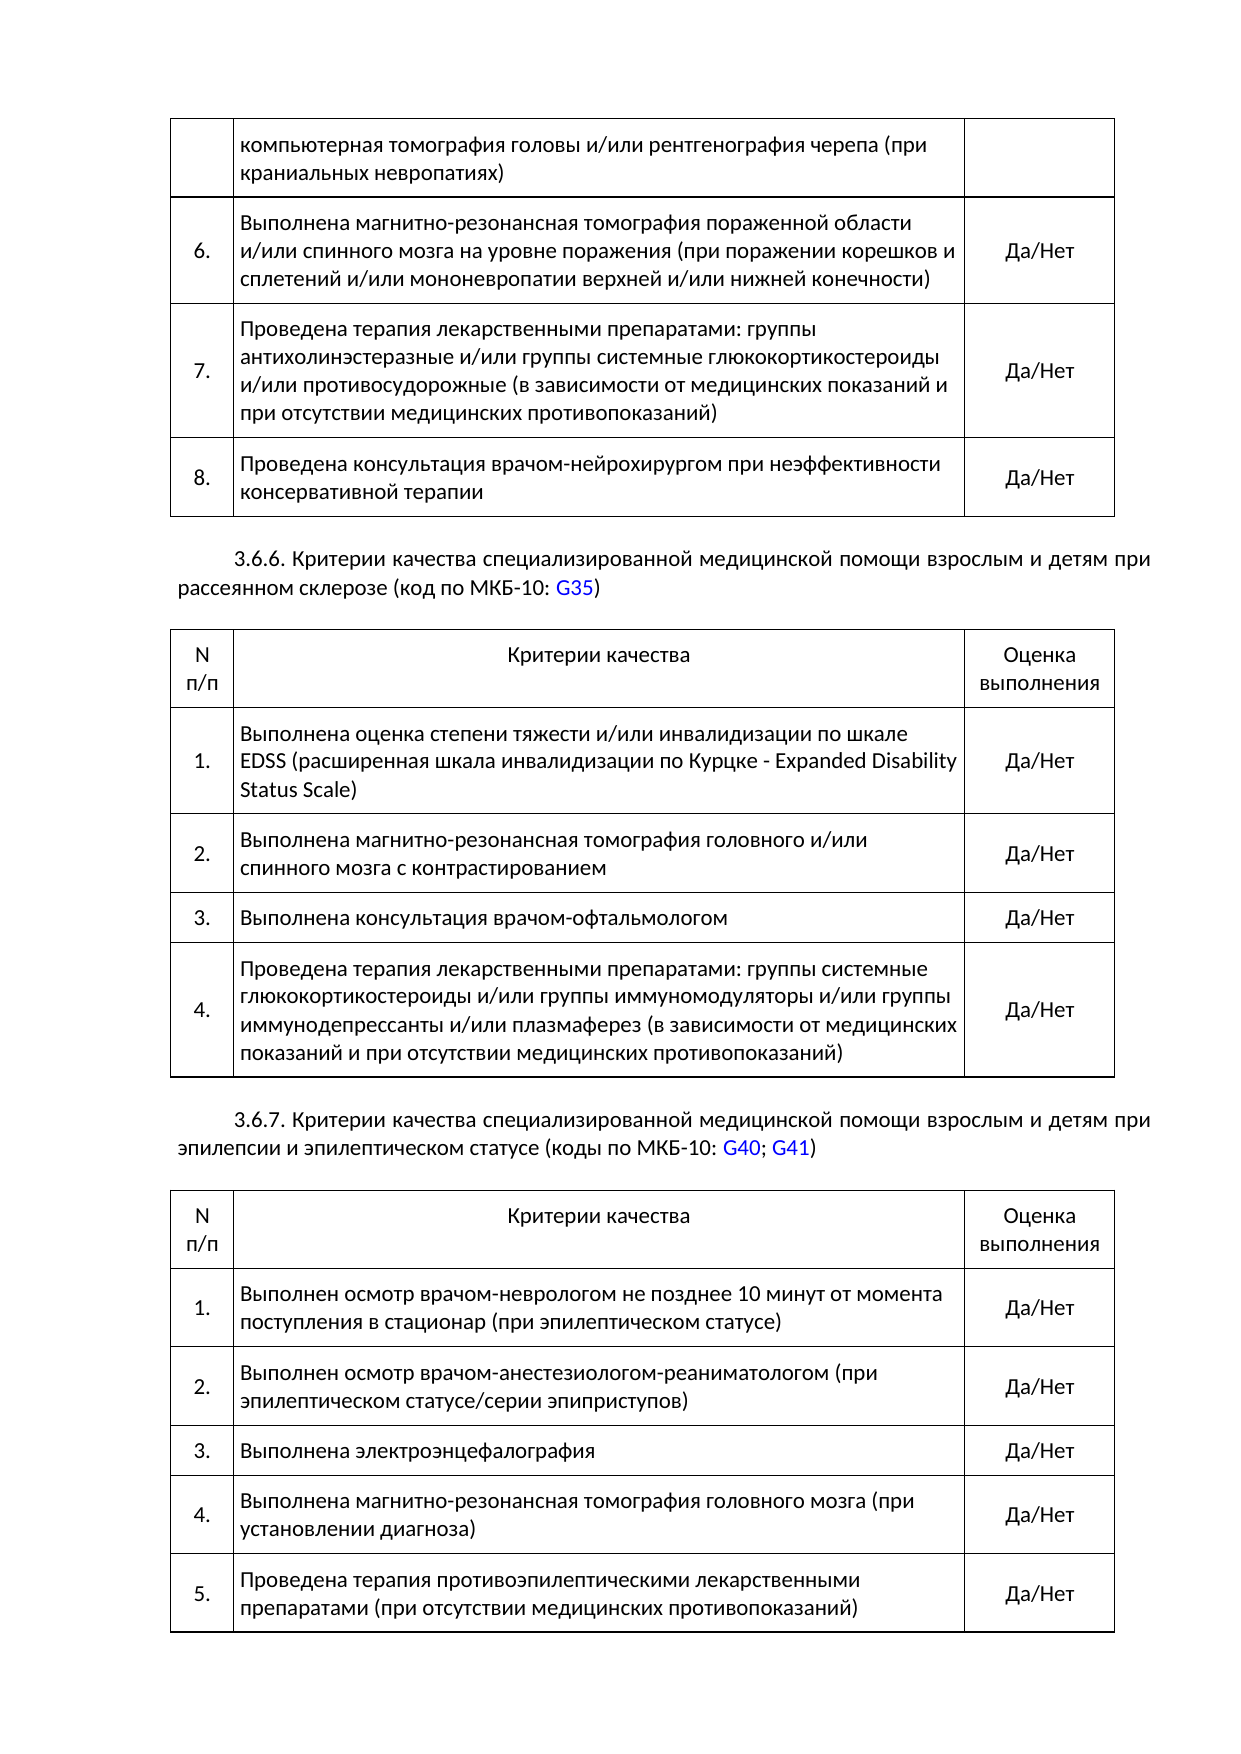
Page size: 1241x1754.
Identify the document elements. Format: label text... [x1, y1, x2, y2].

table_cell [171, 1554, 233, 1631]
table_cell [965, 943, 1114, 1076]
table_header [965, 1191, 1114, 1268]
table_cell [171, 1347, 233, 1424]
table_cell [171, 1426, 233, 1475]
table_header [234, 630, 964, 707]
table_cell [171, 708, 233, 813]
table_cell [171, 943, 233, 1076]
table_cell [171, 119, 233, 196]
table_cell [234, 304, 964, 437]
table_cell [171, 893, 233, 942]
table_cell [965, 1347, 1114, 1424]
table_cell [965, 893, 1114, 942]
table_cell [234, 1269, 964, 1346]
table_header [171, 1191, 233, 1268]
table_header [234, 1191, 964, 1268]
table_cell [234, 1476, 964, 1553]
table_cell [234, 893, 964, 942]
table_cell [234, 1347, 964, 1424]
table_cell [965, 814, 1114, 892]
text 3.6.7. Критерии качества специализированной медицинской помощи взрослым и детям при эпилепсии и эпилептическом статусе (коды по МКБ-10: G40; G41) [177, 1105, 1152, 1161]
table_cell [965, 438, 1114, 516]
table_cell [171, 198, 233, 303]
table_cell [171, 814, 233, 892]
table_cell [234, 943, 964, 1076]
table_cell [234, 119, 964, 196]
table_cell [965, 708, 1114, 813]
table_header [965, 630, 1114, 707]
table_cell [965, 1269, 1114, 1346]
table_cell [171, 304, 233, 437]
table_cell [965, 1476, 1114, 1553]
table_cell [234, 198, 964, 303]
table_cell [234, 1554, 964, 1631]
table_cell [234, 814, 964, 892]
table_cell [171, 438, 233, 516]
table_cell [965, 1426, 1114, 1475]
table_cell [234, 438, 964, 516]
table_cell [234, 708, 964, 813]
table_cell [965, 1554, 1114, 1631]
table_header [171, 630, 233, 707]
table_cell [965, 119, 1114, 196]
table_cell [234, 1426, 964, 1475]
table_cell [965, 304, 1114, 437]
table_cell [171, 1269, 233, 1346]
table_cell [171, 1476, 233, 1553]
text 3.6.6. Критерии качества специализированной медицинской помощи взрослым и детям при рассеянном склерозе (код по МКБ-10: G35) [177, 544, 1152, 601]
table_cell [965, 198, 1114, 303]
